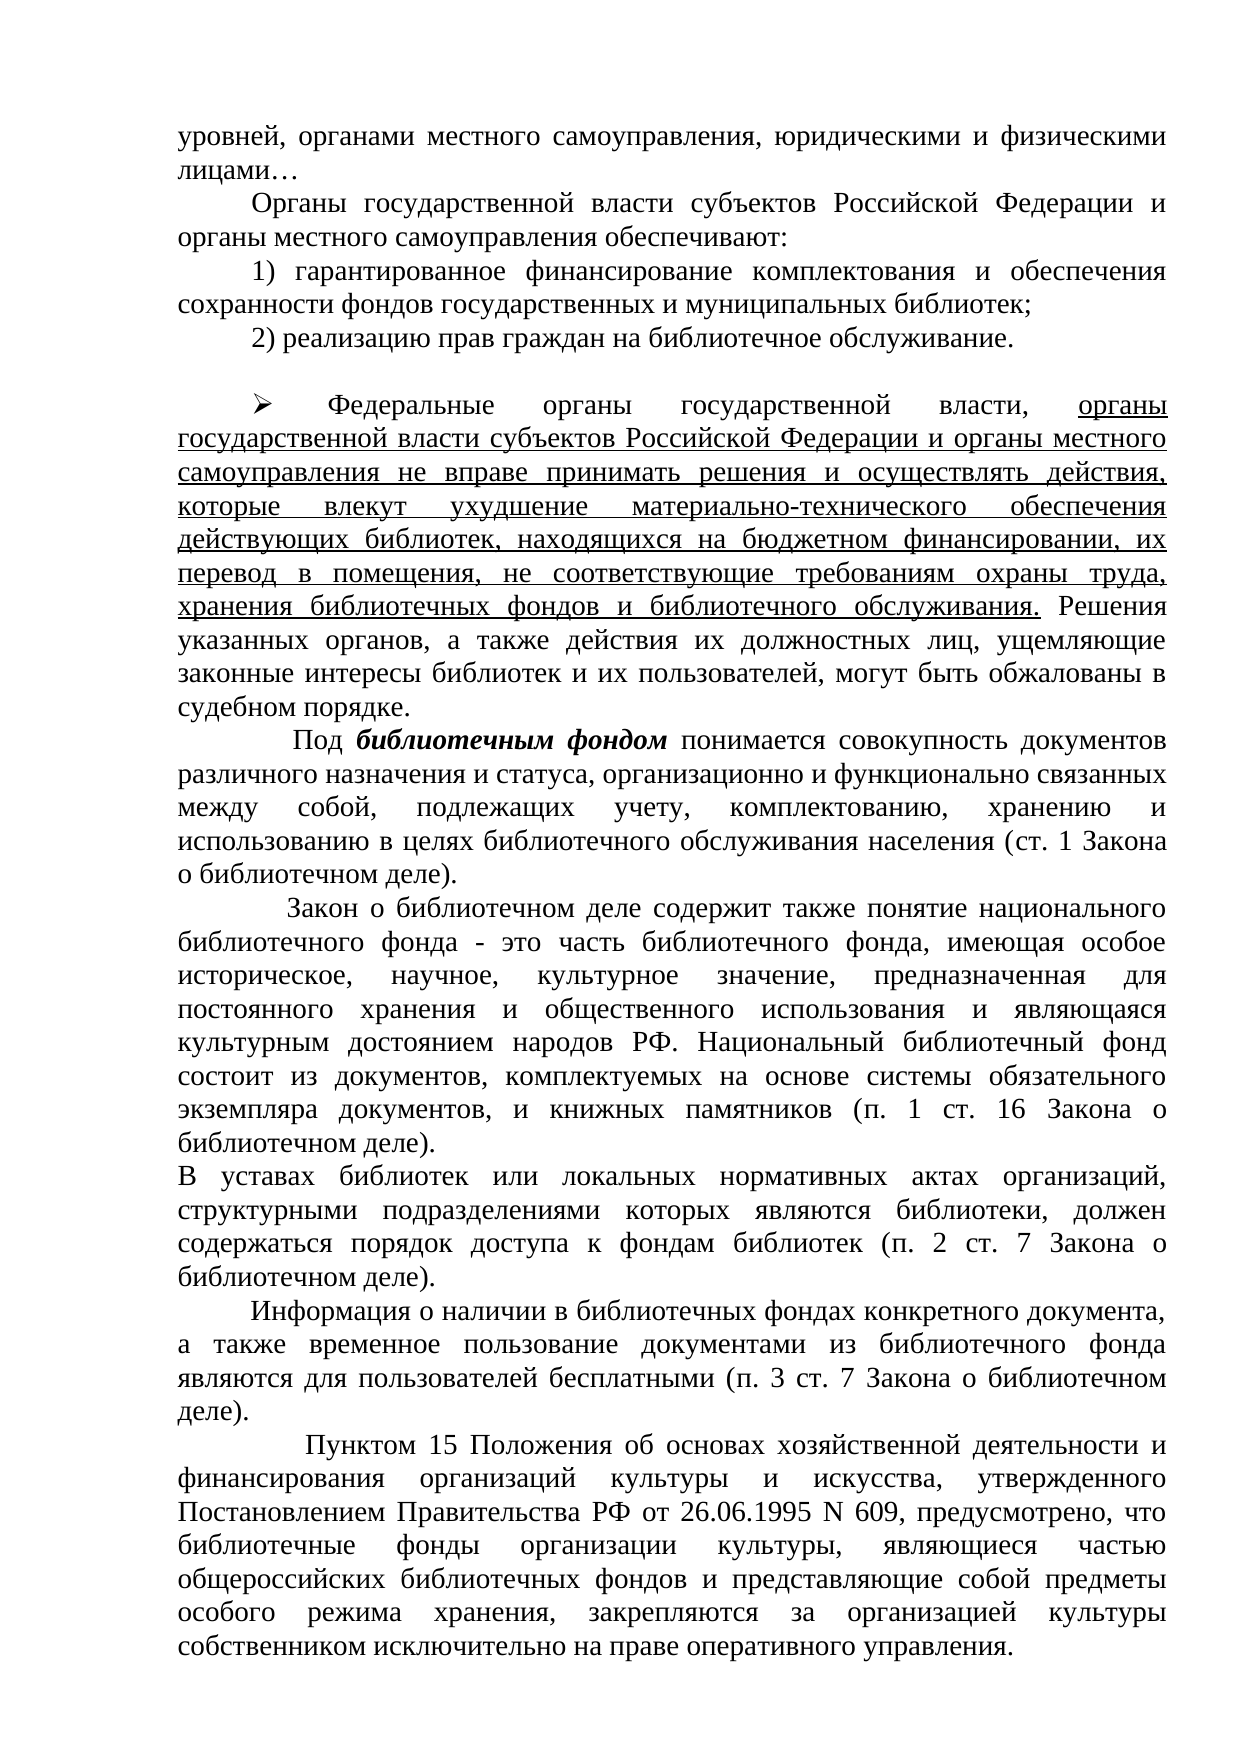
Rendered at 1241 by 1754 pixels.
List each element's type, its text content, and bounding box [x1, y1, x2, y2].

text Информация о наличии в библиотечных фондах конкретного документа, а также временное пользование документами из библиотечного фонда являются для пользователей бесплатными (п. 3 ст. 7 Закона о библиотечном деле). [177, 1293, 1167, 1427]
list Федеральные органы государственной власти, органы государственной власти субъектов Российской Федерации и органы местного самоуправления не вправе принимать решения и осуществлять действия, которые влекут ухудшение материально-технического обеспечения действующих библиотек, находящихся на бюджетном финансировании, их перевод в помещения, не соответствующие требованиям охраны труда, хранения библиотечных фондов и библиотечного обслуживания. Решения указанных органов, а также действия их должностных лиц, ущемляющие законные интересы библиотек и их пользователей, могут быть обжалованы в судебном порядке. [177, 585, 1167, 722]
text 1) гарантированное финансирование комплектования и обеспечения сохранности фондов государственных и муниципальных библиотек; [177, 253, 1167, 320]
text 2) реализацию прав граждан на библиотечное обслуживание. [177, 320, 1167, 353]
text В уставах библиотек или локальных нормативных актах организаций, структурными подразделениями которых являются библиотеки, должен содержаться порядок доступа к фондам библиотек (п. 2 ст. 7 Закона о библиотечном деле). [177, 1158, 1167, 1293]
text Под библиотечным фондом понимается совокупность документов различного назначения и статуса, организационно и функционально связанных между собой, подлежащих учету, комплектованию, хранению и использованию в целях библиотечного обслуживания населения (ст. 1 Закона о библиотечном деле). [177, 722, 1167, 890]
text Пунктом 15 Положения об основах хозяйственной деятельности и финансирования организаций культуры и искусства, утвержденного Постановлением Правительства РФ от 26.06.1995 N 609, предусмотрено, что библиотечные фонды организации культуры, являющиеся частью общероссийских библиотечных фондов и представляющие собой предметы особого режима хранения, закрепляются за организацией культуры собственником исключительно на праве оперативного управления. [177, 1427, 1167, 1662]
list Федеральные органы государственной власти, органы государственной власти субъектов Российской Федерации и органы местного самоуправления не вправе принимать решения и осуществлять действия, которые влекут ухудшение материально-технического обеспечения действующих библиотек, находящихся на бюджетном финансировании, их перевод в помещения, не соответствующие требованиям охраны труда, хранения библиотечных фондов и библиотечного обслуживания. Решения указанных органов, а также действия их должностных лиц, ущемляющие законные интересы библиотек и их пользователей, могут быть обжалованы в судебном порядке. [177, 387, 1167, 450]
text Закон о библиотечном деле содержит также понятие национального библиотечного фонда - это часть библиотечного фонда, имеющая особое историческое, научное, культурное значение, предназначенная для постоянного хранения и общественного использования и являющаяся культурным достоянием народов РФ. Национальный библиотечный фонд состоит из документов, комплектуемых на основе системы обязательного экземпляра документов, и книжных памятников (п. 1 ст. 16 Закона о библиотечном деле). [177, 890, 1167, 1158]
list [177, 118, 1167, 186]
text Органы государственной власти субъектов Российской Федерации и органы местного самоуправления обеспечивают: [177, 186, 1167, 253]
